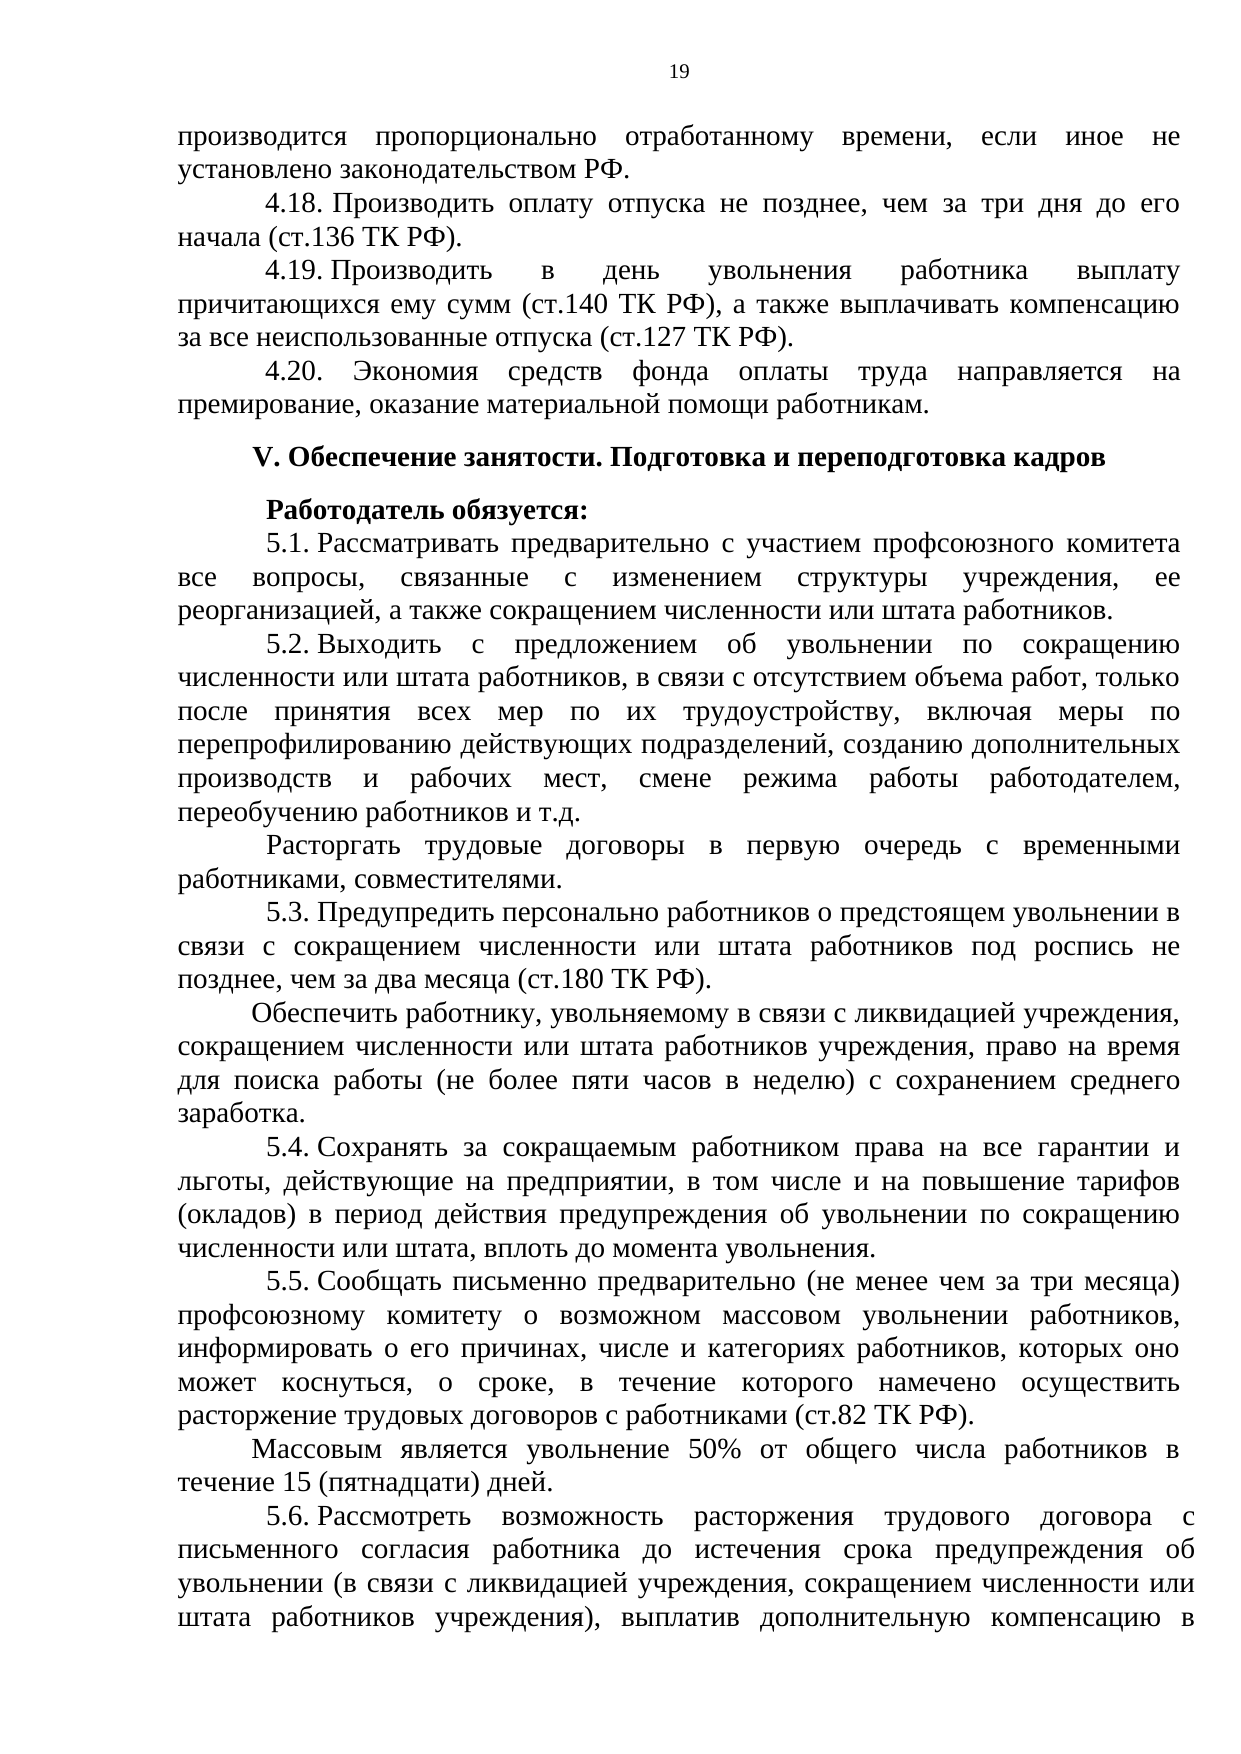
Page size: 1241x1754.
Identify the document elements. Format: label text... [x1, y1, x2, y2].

text V. Обеспечение занятости. Подготовка и переподготовка кадров [177, 439, 1181, 473]
text 4.20. Экономия средств фонда оплаты труда направляется на премирование, оказание материальной помощи работникам. [177, 353, 1181, 420]
text 5.5. Сообщать письменно предварительно (не менее чем за три месяца) профсоюзному комитету о возможном массовом увольнении работников, информировать о его причинах, числе и категориях работников, которых оно может коснуться, о сроке, в течение которого намечено осуществить расторжение трудовых договоров с работниками (ст.82 ТК РФ). [177, 1263, 1181, 1431]
text 5.1. Рассматривать предварительно с участием профсоюзного комитета все вопросы, связанные с изменением структуры учреждения, ее реорганизацией, а также сокращением численности или штата работников. [177, 525, 1181, 626]
text Массовым является увольнение 50% от общего числа работников в течение 15 (пятнадцати) дней. [177, 1431, 1181, 1498]
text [177, 118, 1181, 185]
text 4.19. Производить в день увольнения работника выплату причитающихся ему сумм (ст.140 ТК РФ), а также выплачивать компенсацию за все неиспользованные отпуска (ст.127 ТК РФ). [177, 252, 1181, 353]
text 5.4. Сохранять за сокращаемым работником права на все гарантии и льготы, действующие на предприятии, в том числе и на повышение тарифов (окладов) в период действия предупреждения об увольнении по сокращению численности или штата, вплоть до момента увольнения. [177, 1129, 1181, 1263]
text 5.2. Выходить с предложением об увольнении по сокращению численности или штата работников, в связи с отсутствием объема работ, только после принятия всех мер по их трудоустройству, включая меры по перепрофилированию действующих подразделений, созданию дополнительных производств и рабочих мест, смене режима работы работодателем, переобучению работников и т.д. [177, 626, 1181, 827]
text Работодатель обязуется: [177, 492, 1181, 525]
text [177, 1498, 1196, 1632]
text 4.18. Производить оплату отпуска не позднее, чем за три дня до его начала (ст.136 ТК РФ). [177, 185, 1181, 252]
text Обеспечить работнику, увольняемому в связи с ликвидацией учреждения, сокращением численности или штата работников учреждения, право на время для поиска работы (не более пяти часов в неделю) с сохранением среднего заработка. [177, 995, 1181, 1129]
text Расторгать трудовые договоры в первую очередь с временными работниками, совместителями. [177, 827, 1181, 894]
text 5.3. Предупредить персонально работников о предстоящем увольнении в связи с сокращением численности или штата работников под роспись не позднее, чем за два месяца (ст.180 ТК РФ). [177, 894, 1181, 995]
